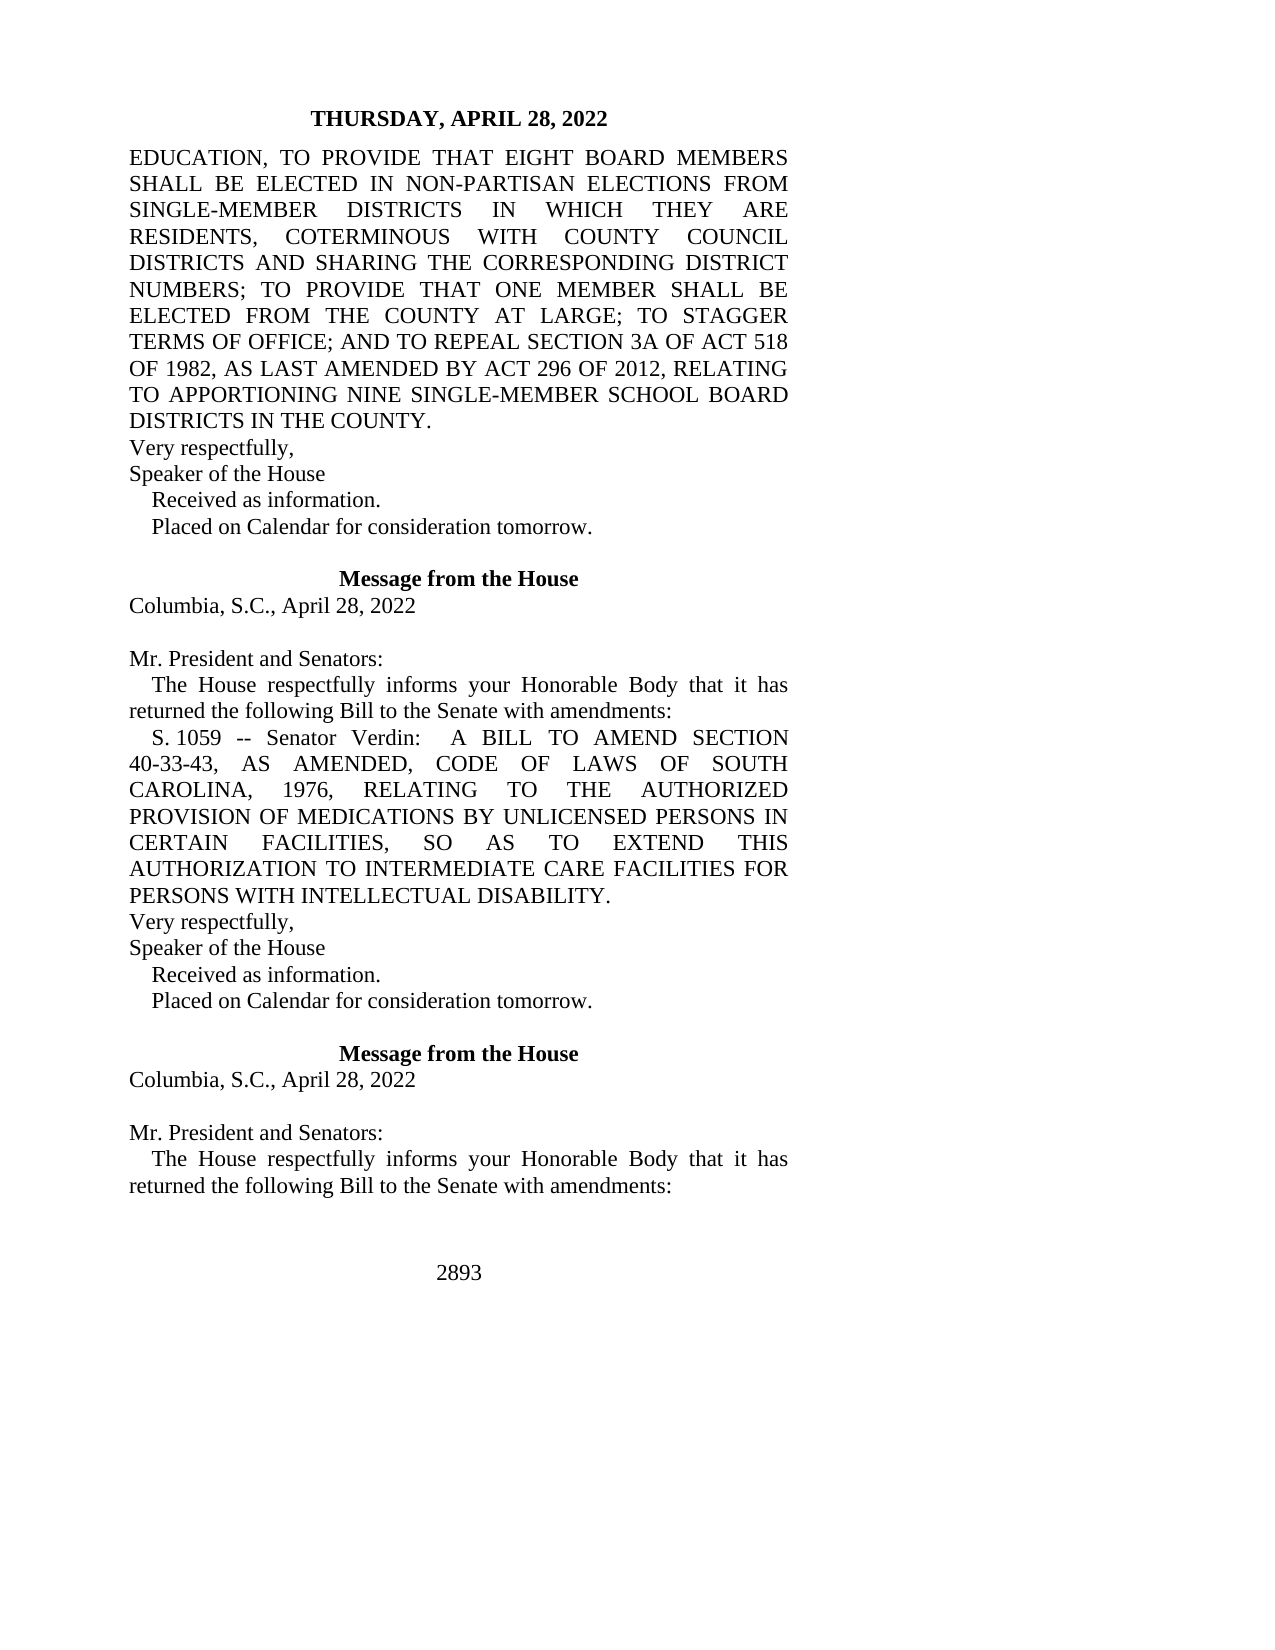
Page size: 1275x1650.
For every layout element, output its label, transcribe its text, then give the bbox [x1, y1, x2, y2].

text Placed on Calendar for consideration tomorrow. [129, 513, 789, 539]
text Mr. President and Senators: [129, 644, 789, 671]
text Message from the House [129, 1040, 789, 1066]
text Placed on Calendar for consideration tomorrow. [129, 987, 789, 1013]
text Speaker of the House [129, 460, 789, 486]
text Very respectfully, [129, 434, 789, 460]
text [129, 144, 789, 434]
text Received as information. [129, 486, 789, 513]
text Columbia, S.C., April 28, 2022 [129, 592, 789, 618]
text Speaker of the House [129, 934, 789, 961]
text The House respectfully informs your Honorable Body that it has returned the following Bill to the Senate with amendments: [129, 1145, 789, 1198]
text S. 1059 -- Senator Verdin: A BILL TO AMEND SECTION 40-33-43, AS AMENDED, CODE OF LAWS OF SOUTH CAROLINA, 1976, RELATING TO THE AUTHORIZED PROVISION OF MEDICATIONS BY UNLICENSED PERSONS IN CERTAIN FACILITIES, SO AS TO EXTEND THIS AUTHORIZATION TO INTERMEDIATE CARE FACILITIES FOR PERSONS WITH INTELLECTUAL DISABILITY. [129, 724, 789, 908]
text Mr. President and Senators: [129, 1119, 789, 1145]
text Received as information. [129, 961, 789, 987]
text The House respectfully informs your Honorable Body that it has returned the following Bill to the Senate with amendments: [129, 671, 789, 724]
text Very respectfully, [129, 908, 789, 934]
text Message from the House [129, 566, 789, 592]
text Columbia, S.C., April 28, 2022 [129, 1066, 789, 1093]
